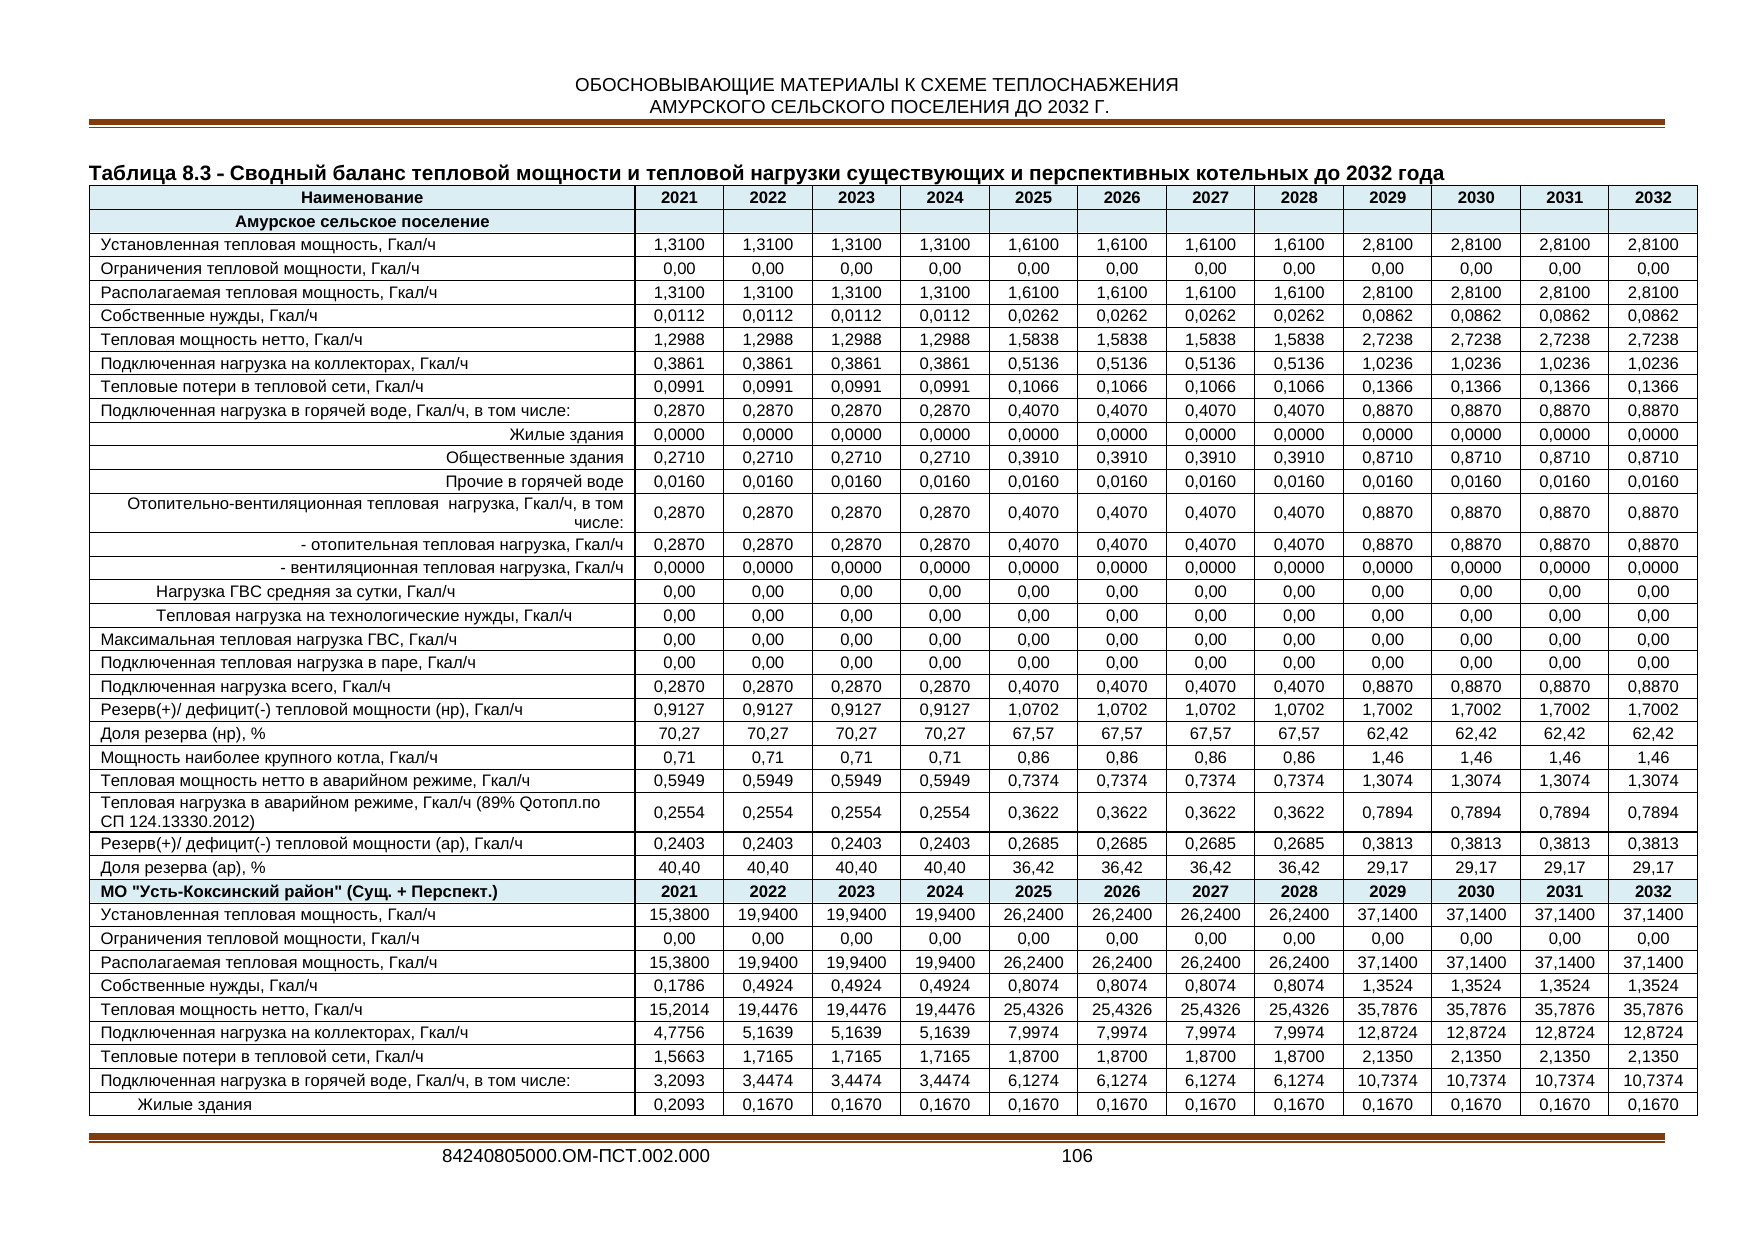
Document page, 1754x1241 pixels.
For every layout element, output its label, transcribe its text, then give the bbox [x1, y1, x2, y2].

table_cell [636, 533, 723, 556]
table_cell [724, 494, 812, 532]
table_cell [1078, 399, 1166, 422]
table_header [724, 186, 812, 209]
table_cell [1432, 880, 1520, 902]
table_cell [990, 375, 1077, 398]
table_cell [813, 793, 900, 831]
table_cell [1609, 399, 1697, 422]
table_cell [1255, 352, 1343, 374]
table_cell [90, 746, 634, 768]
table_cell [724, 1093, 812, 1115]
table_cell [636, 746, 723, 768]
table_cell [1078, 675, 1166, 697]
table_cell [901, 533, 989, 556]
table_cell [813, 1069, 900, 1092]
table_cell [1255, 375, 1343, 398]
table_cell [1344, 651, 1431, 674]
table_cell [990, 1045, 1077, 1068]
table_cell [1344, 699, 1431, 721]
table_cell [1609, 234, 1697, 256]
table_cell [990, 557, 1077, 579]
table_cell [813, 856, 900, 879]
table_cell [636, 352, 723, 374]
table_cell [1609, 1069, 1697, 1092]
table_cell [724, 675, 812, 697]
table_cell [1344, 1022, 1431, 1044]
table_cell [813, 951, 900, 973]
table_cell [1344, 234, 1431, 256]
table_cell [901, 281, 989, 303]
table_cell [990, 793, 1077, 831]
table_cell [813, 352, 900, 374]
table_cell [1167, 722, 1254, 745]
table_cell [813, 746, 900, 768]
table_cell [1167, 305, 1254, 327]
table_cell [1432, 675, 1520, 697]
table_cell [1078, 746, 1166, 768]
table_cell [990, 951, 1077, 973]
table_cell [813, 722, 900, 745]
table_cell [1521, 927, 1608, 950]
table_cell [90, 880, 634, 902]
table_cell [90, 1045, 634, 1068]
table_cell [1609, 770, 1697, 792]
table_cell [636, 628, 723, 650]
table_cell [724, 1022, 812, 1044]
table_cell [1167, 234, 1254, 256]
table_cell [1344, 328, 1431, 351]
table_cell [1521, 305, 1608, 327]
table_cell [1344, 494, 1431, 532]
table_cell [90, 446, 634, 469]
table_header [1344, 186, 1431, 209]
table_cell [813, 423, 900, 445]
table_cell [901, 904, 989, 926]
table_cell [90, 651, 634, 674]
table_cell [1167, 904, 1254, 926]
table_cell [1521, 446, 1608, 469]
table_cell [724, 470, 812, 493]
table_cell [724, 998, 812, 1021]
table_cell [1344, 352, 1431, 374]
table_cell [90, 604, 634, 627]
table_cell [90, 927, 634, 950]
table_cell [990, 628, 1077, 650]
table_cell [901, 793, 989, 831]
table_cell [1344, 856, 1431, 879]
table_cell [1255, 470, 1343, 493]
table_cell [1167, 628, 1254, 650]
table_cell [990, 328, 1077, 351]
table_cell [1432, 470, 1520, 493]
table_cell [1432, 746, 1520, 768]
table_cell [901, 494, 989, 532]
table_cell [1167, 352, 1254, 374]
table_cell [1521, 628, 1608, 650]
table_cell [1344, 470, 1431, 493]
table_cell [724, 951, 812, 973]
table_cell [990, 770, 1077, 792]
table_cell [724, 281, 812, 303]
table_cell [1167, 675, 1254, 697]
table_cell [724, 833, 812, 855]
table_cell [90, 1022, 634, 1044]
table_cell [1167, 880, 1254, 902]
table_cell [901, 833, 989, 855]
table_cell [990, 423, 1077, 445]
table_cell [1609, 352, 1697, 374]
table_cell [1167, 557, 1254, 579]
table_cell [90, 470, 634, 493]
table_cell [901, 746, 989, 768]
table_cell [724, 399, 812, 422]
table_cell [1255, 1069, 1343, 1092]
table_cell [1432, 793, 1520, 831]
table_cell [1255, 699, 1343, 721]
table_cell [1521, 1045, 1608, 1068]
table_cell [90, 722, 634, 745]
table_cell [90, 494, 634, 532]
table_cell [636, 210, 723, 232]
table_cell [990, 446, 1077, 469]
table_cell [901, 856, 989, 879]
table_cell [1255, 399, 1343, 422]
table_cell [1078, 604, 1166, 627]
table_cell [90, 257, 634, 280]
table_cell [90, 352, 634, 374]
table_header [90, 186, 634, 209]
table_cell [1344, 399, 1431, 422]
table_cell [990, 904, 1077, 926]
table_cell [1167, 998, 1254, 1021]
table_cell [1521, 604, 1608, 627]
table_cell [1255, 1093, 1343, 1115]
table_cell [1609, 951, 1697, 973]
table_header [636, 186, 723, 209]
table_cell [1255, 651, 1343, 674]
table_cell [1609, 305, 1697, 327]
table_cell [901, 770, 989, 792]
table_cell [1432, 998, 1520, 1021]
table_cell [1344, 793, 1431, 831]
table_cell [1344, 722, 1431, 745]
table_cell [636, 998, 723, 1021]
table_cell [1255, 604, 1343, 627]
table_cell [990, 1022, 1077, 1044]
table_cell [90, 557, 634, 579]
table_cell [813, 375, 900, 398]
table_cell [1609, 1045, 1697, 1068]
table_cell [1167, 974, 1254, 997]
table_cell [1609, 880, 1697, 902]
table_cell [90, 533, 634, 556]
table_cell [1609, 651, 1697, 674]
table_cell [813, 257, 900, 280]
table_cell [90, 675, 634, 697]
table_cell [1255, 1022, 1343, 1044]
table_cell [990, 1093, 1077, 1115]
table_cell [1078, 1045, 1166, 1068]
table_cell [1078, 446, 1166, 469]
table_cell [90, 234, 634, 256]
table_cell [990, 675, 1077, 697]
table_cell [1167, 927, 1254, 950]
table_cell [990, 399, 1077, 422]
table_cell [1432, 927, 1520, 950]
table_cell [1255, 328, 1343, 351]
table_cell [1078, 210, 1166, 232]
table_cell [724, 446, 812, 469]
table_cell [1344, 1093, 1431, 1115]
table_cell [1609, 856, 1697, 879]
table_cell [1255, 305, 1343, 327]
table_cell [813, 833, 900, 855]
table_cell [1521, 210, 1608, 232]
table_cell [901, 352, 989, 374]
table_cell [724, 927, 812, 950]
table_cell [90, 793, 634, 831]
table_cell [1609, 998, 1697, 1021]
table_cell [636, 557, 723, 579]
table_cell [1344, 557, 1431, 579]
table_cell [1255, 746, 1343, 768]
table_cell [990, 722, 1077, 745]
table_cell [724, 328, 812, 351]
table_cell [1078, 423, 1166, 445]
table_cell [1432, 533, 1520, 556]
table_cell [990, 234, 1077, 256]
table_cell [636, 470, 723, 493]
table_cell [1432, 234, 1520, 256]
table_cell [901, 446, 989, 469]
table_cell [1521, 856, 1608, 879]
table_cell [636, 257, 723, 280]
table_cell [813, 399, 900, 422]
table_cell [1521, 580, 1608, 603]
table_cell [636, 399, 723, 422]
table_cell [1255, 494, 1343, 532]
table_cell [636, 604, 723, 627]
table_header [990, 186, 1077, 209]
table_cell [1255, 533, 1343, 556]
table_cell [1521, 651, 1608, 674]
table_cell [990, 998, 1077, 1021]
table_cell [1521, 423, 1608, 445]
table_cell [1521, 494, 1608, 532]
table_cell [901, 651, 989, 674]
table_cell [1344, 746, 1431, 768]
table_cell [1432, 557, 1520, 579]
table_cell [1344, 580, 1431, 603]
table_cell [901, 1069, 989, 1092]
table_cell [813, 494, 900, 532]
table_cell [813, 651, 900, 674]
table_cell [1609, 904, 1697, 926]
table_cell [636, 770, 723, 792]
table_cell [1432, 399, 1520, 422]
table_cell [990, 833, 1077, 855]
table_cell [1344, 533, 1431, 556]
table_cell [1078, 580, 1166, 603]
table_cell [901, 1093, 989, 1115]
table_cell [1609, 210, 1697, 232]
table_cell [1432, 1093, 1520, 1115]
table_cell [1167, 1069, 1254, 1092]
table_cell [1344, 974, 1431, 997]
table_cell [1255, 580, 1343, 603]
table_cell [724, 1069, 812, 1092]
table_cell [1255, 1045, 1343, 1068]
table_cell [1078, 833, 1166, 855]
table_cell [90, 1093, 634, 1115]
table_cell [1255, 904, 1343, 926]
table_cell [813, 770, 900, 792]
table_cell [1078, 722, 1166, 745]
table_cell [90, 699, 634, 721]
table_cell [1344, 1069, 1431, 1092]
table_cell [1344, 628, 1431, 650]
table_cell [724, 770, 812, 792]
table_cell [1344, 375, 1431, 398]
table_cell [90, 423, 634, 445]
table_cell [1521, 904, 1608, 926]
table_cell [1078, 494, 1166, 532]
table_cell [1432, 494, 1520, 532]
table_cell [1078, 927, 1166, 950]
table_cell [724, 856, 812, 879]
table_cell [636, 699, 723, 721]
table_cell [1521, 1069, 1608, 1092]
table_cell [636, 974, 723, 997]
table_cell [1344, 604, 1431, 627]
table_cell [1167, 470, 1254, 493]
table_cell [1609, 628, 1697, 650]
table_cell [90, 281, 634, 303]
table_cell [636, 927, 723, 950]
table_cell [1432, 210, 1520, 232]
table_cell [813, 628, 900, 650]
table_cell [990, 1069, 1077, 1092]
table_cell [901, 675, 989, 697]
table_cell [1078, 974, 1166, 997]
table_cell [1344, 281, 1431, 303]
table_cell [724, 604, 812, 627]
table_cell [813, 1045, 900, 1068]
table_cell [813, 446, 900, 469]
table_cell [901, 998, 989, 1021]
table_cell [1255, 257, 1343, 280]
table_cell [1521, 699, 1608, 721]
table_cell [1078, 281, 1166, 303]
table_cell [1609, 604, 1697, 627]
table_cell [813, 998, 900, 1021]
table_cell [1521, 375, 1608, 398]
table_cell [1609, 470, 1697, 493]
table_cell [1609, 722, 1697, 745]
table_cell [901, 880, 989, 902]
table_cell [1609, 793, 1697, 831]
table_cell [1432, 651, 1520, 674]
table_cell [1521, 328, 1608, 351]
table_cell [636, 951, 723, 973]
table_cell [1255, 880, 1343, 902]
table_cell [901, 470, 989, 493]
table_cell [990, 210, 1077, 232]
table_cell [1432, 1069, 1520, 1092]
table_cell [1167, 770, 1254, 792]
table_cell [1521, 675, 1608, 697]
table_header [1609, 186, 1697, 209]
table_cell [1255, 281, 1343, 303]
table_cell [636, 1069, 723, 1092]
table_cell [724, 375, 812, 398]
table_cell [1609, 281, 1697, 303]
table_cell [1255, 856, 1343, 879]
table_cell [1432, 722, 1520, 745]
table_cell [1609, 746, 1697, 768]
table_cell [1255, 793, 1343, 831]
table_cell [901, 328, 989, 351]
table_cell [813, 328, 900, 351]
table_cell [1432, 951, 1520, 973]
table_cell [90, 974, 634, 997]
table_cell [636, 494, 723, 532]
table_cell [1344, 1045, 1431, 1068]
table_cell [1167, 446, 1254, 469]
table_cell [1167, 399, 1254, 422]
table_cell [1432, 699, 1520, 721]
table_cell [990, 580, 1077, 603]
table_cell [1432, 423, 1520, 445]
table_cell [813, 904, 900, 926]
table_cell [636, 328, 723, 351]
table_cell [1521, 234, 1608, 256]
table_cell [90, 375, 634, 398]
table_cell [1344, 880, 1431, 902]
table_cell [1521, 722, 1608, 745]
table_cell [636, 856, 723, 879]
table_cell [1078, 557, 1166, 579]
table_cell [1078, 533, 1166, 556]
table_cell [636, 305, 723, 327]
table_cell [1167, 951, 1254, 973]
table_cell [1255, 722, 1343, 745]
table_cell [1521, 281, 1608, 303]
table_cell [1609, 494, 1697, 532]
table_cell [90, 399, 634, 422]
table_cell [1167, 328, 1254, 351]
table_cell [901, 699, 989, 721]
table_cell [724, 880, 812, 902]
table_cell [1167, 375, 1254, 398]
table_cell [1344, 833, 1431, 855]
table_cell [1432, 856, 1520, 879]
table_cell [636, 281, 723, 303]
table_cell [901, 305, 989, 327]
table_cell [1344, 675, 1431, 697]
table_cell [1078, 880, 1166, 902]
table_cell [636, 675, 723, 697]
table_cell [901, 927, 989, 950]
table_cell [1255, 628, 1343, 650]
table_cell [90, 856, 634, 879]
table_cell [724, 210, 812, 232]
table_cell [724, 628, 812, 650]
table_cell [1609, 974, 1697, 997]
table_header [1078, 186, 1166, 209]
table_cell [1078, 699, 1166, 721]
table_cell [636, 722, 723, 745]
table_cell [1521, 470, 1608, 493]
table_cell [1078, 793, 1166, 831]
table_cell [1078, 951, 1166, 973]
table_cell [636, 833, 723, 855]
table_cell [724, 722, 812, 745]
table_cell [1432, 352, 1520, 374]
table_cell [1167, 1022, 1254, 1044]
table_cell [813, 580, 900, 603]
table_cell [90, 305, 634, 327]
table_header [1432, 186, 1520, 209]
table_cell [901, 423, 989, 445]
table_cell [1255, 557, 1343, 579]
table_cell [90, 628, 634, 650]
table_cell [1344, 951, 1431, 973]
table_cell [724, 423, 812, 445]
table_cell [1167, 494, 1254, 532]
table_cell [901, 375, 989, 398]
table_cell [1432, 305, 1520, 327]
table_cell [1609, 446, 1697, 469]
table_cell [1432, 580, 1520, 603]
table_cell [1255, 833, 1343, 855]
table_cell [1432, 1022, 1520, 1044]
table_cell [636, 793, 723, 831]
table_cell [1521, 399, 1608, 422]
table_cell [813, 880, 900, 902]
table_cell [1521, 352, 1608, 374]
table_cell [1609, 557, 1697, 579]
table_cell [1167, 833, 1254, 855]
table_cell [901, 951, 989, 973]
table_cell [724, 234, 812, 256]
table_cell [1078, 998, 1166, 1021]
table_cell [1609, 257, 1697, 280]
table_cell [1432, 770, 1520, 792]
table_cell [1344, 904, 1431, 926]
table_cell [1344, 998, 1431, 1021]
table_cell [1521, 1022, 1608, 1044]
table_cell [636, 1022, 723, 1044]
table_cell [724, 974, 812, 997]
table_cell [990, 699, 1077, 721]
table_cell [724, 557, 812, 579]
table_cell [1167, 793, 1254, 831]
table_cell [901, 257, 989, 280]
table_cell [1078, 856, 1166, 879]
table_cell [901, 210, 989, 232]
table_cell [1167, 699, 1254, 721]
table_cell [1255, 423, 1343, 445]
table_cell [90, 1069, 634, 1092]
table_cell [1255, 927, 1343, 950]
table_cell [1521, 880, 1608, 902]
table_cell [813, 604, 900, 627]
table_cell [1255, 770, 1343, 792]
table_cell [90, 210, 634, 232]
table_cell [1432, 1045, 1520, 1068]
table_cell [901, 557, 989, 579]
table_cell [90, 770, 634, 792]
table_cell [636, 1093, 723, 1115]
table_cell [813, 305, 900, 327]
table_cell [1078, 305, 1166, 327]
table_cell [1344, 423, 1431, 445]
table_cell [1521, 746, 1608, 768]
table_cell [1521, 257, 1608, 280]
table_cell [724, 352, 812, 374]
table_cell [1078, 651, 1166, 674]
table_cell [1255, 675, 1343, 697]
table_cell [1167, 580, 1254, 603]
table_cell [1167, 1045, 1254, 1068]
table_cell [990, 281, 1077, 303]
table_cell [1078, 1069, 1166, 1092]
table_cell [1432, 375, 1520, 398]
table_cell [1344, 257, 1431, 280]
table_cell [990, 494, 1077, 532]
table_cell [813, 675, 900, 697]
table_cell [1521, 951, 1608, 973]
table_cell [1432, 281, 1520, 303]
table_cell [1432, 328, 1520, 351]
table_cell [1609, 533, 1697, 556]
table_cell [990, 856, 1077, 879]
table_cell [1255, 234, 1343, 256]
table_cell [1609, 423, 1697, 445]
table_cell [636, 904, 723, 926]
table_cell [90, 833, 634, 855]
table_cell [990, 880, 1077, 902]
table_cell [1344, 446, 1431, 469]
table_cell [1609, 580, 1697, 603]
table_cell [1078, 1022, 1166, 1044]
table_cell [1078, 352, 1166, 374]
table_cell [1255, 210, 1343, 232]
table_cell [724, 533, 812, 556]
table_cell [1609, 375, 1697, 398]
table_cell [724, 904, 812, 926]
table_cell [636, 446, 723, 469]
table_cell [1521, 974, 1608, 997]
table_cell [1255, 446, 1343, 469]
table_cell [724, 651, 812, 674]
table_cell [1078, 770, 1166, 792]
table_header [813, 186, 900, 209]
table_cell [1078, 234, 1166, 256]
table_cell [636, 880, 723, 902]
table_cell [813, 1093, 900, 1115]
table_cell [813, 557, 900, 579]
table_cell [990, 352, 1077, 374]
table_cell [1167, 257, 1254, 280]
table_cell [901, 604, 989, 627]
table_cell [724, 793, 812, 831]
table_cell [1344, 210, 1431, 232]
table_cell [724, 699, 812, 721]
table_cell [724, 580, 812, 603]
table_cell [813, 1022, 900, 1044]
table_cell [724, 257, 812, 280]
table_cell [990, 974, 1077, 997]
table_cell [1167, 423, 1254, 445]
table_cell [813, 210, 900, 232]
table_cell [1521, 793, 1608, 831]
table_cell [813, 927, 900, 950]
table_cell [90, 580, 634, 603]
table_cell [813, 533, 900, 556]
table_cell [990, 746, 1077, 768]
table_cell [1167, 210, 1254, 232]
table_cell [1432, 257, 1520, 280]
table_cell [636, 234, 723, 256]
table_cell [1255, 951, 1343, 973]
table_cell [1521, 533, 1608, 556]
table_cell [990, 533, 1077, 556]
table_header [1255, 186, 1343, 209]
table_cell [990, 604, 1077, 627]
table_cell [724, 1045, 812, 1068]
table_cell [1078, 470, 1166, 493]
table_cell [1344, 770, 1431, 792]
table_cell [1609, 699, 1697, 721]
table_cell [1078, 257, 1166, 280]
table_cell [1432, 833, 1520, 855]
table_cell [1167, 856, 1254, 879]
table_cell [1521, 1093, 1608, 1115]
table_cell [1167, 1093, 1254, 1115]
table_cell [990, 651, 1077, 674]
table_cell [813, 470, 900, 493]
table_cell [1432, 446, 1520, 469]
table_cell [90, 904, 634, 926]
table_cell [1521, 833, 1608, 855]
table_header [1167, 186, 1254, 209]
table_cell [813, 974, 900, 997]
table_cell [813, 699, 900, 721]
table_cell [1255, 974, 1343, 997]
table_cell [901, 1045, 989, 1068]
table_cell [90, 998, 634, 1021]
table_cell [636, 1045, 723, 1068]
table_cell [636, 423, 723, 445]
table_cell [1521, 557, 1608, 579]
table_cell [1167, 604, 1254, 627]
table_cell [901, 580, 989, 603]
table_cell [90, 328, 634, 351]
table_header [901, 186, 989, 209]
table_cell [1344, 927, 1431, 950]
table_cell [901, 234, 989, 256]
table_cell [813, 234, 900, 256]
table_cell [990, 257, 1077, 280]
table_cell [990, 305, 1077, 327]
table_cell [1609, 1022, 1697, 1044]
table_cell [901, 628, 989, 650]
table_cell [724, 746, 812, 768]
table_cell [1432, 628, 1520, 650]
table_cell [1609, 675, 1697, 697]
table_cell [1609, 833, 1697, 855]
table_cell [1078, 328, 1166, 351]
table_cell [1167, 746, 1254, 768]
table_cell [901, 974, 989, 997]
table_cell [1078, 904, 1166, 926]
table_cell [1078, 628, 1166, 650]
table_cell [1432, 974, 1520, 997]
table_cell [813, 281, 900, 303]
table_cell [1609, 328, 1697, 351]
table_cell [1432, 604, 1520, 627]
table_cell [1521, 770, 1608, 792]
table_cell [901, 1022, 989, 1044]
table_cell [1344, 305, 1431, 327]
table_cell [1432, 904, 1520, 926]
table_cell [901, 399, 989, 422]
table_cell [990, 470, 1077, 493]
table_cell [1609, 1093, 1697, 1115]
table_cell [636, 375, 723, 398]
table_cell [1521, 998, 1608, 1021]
text Таблица 8.3 Сводный баланс тепловой мощности и тепловой нагрузки существующих и перспективных котельных до 2032 года [89, 148, 1665, 185]
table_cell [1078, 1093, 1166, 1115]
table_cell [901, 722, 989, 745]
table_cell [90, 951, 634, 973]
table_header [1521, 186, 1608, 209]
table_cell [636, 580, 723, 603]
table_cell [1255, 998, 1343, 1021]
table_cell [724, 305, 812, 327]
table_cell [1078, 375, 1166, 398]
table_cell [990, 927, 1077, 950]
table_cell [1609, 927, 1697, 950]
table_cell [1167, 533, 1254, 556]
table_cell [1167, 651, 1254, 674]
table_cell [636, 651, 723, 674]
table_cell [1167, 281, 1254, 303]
